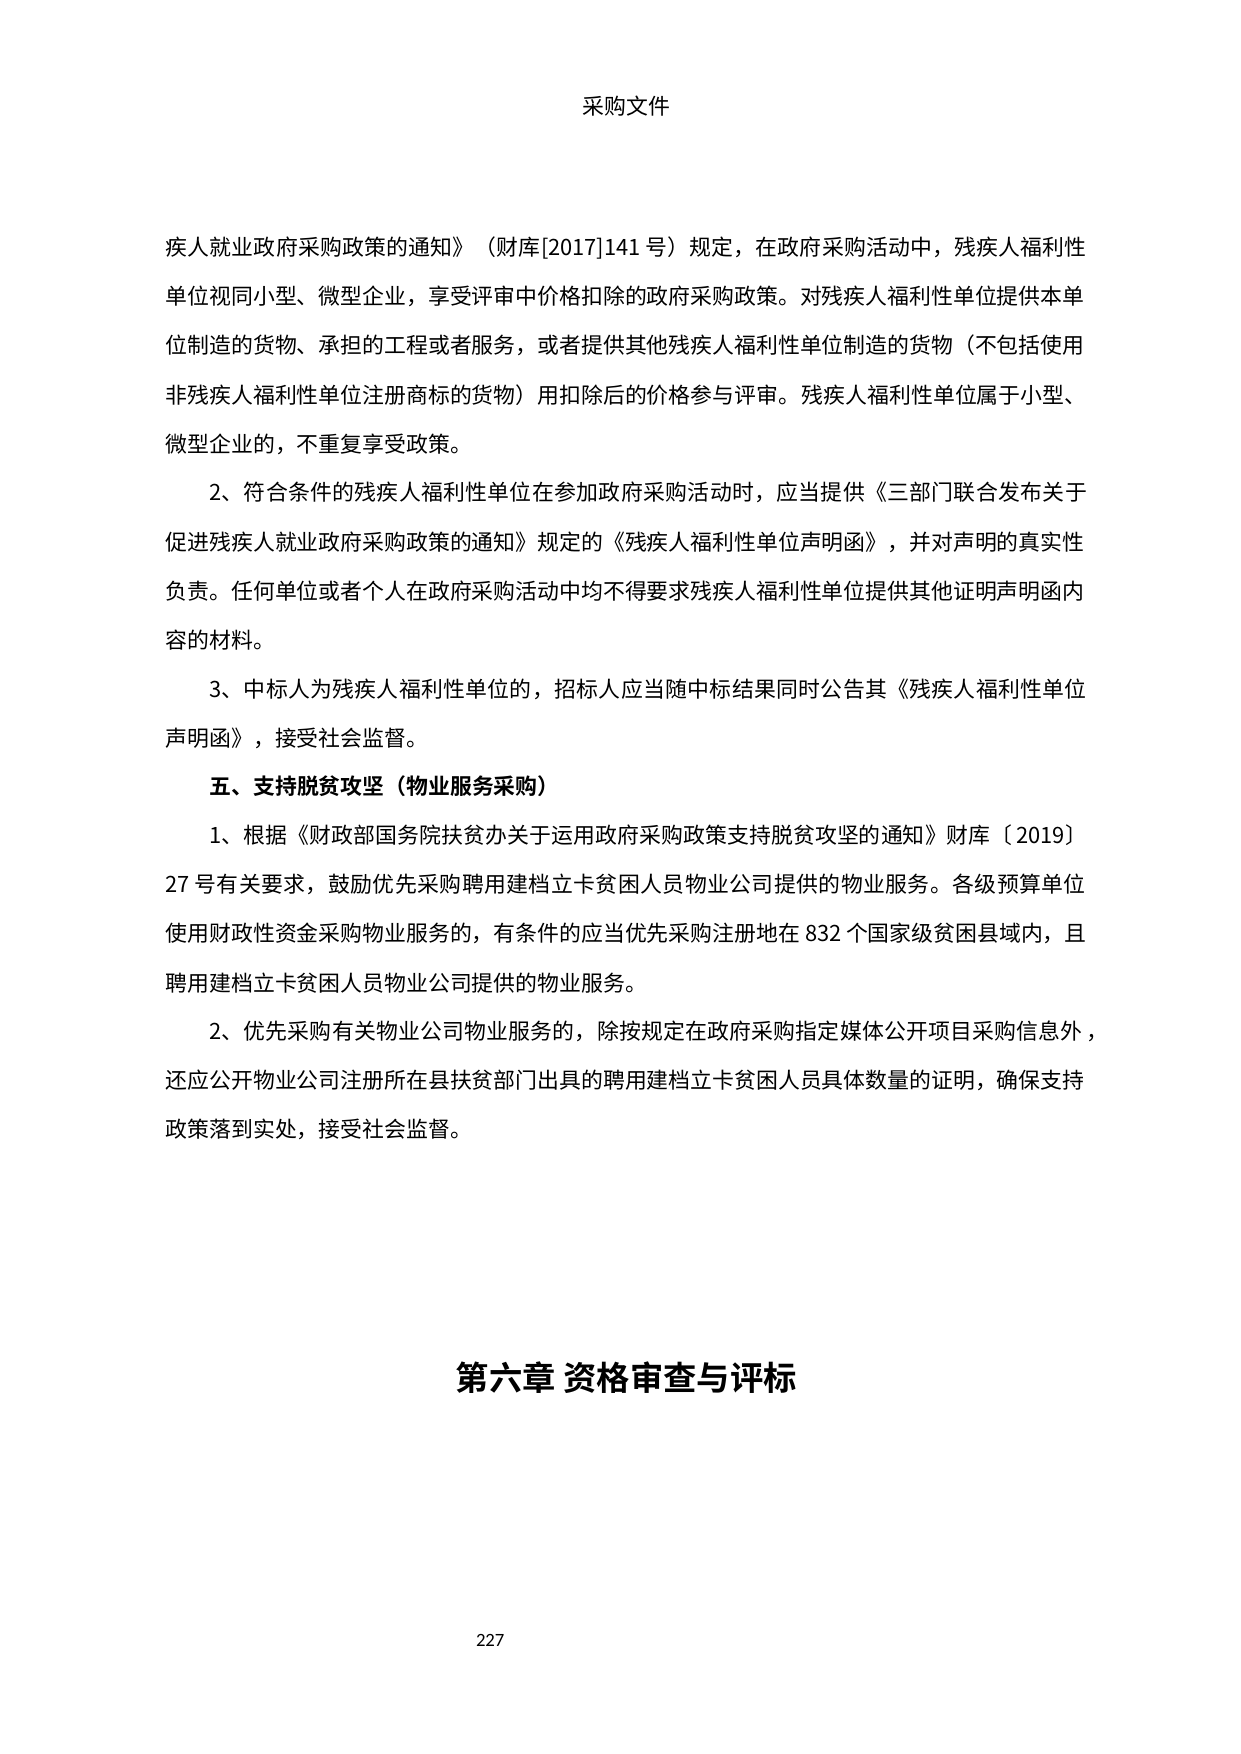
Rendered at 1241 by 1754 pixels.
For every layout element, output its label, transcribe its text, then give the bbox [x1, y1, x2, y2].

text 2、优先采购有关物业公司物业服务的，除按规定在政府采购指定媒体公开项目采购信息外，还应公开物业公司注册所在县扶贫部门出具的聘用建档立卡贫困人员具体数量的证明，确保支持政策落到实处，接受社会监督。 [165, 1014, 1087, 1145]
text 2、符合条件的残疾人福利性单位在参加政府采购活动时，应当提供《三部门联合发布关于促进残疾人就业政府采购政策的通知》规定的《残疾人福利性单位声明函》，并对声明的真实性负责。任何单位或者个人在政府采购活动中均不得要求残疾人福利性单位提供其他证明声明函内容的材料。 [165, 475, 1087, 655]
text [165, 229, 1087, 459]
text 第六章 资格审查与评标 [165, 1343, 1087, 1408]
text 1、根据《财政部国务院扶贫办关于运用政府采购政策支持脱贫攻坚的通知》财库〔2019〕27号有关要求，鼓励优先采购聘用建档立卡贫困人员物业公司提供的物业服务。各级预算单位使用财政性资金采购物业服务的，有条件的应当优先采购注册地在832个国家级贫困县域内，且聘用建档立卡贫困人员物业公司提供的物业服务。 [165, 817, 1087, 998]
text 五、支持脱贫攻坚（物业服务采购） [165, 769, 1087, 802]
text 3、中标人为残疾人福利性单位的，招标人应当随中标结果同时公告其《残疾人福利性单位声明函》，接受社会监督。 [165, 671, 1087, 753]
